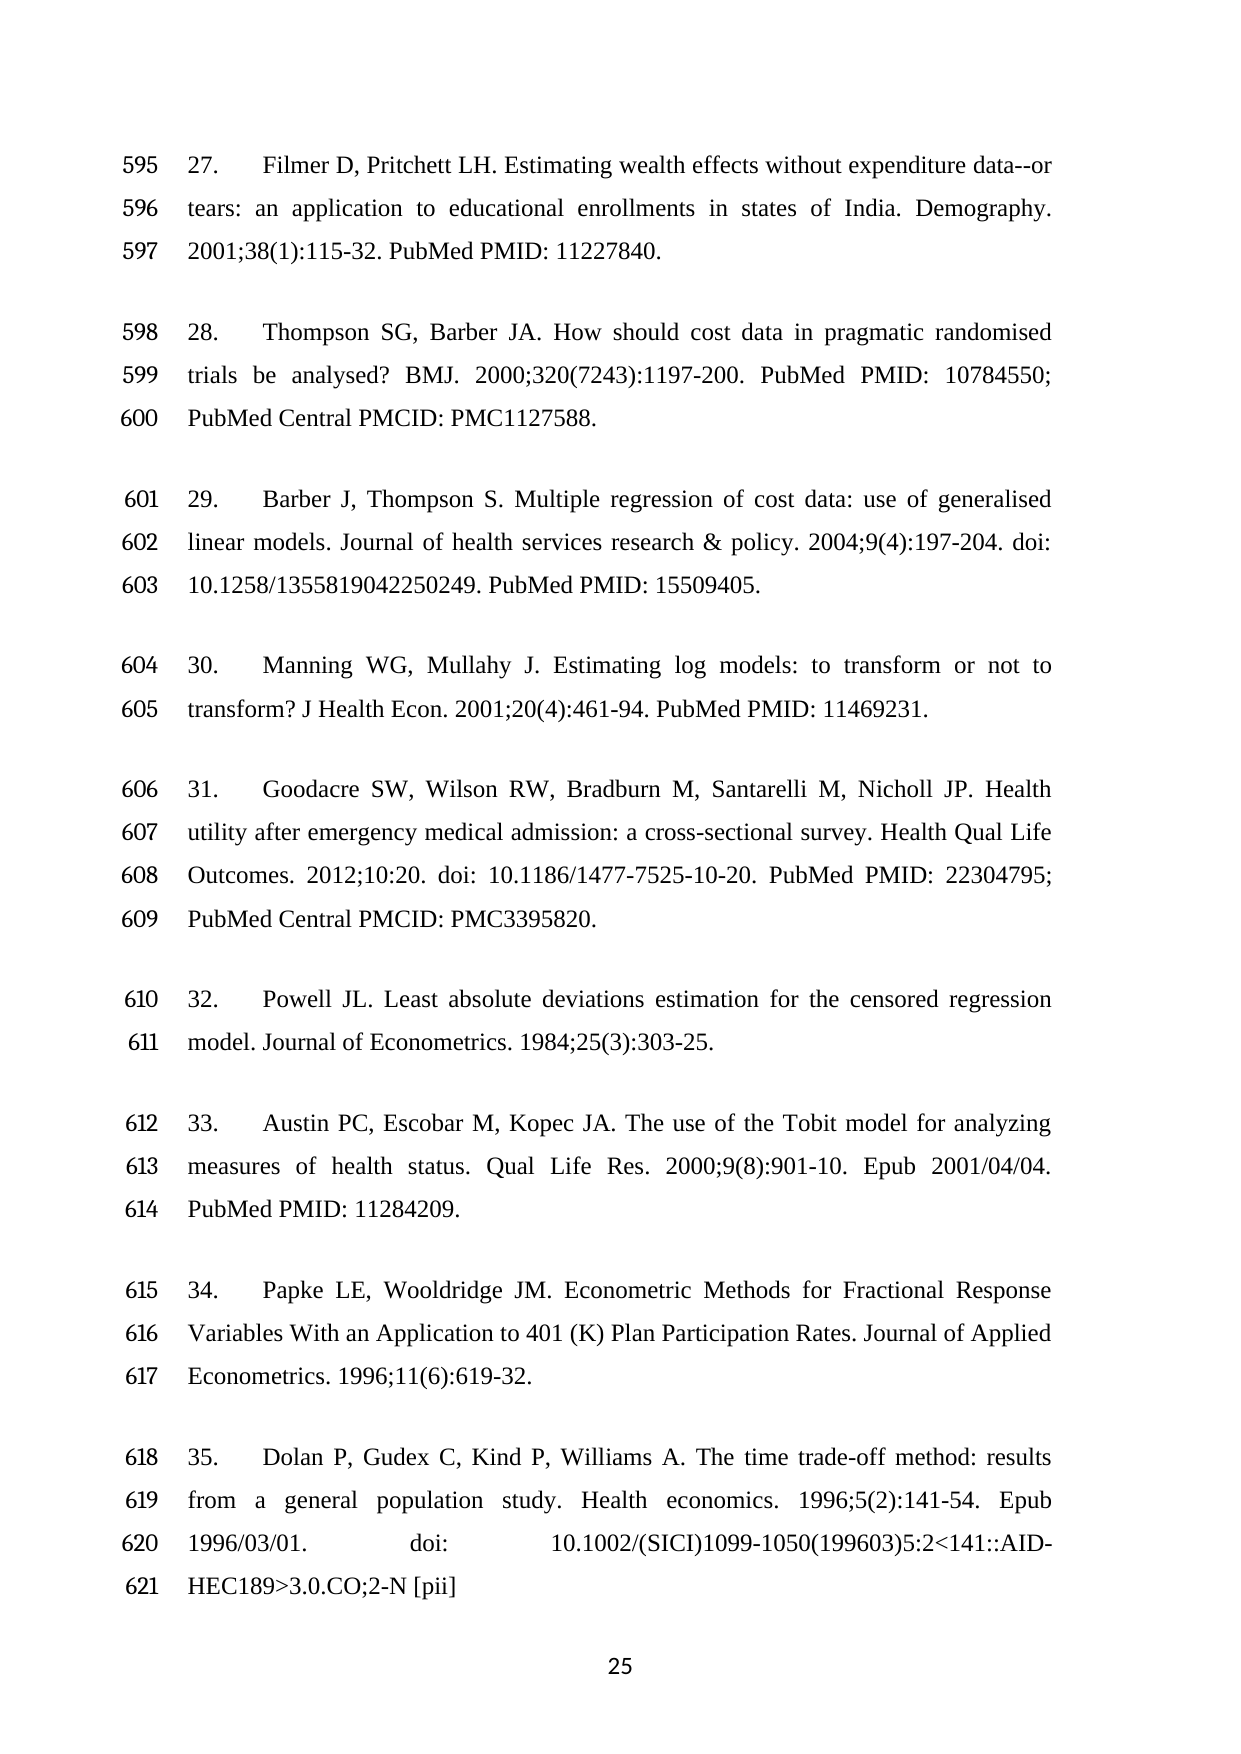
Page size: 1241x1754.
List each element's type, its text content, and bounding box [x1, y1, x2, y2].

text 29. Barber J, Thompson S. Multiple regression of cost data: use of generalised linear models. Journal of health services research & policy. 2004;9(4):197-204. doi: 10.1258/1355819042250249. PubMed PMID: 15509405. [187, 484, 1053, 599]
text 31. Goodacre SW, Wilson RW, Bradburn M, Santarelli M, Nicholl JP. Health utility after emergency medical admission: a cross-sectional survey. Health Qual Life Outcomes. 2012;10:20. doi: 10.1186/1477-7525-10-20. PubMed PMID: 22304795; PubMed Central PMCID: PMC3395820. [187, 774, 1053, 932]
text 32. Powell JL. Least absolute deviations estimation for the censored regression model. Journal of Econometrics. 1984;25(3):303-25. [187, 984, 1053, 1056]
text 34. Papke LE, Wooldridge JM. Econometric Methods for Fractional Response Variables With an Application to 401 (K) Plan Participation Rates. Journal of Applied Econometrics. 1996;11(6):619-32. [187, 1275, 1053, 1390]
text 27. Filmer D, Pritchett LH. Estimating wealth effects without expenditure data--or tears: an application to educational enrollments in states of India. Demography. 2001;38(1):115-32. PubMed PMID: 11227840. [187, 150, 1053, 265]
text 28. Thompson SG, Barber JA. How should cost data in pragmatic randomised trials be analysed? BMJ. 2000;320(7243):1197-200. PubMed PMID: 10784550; PubMed Central PMCID: PMC1127588. [187, 317, 1053, 432]
text 35. Dolan P, Gudex C, Kind P, Williams A. The time trade-off method: results from a general population study. Health economics. 1996;5(2):141-54. Epub 1996/03/01. doi: 10.1002/(SICI)1099-1050(199603)5:2<141::AID-HEC189>3.0.CO;2-N [pii] [187, 1442, 1053, 1600]
text 33. Austin PC, Escobar M, Kopec JA. The use of the Tobit model for analyzing measures of health status. Qual Life Res. 2000;9(8):901-10. Epub 2001/04/04. PubMed PMID: 11284209. [187, 1108, 1053, 1223]
text 30. Manning WG, Mullahy J. Estimating log models: to transform or not to transform? J Health Econ. 2001;20(4):461-94. PubMed PMID: 11469231. [187, 651, 1053, 722]
